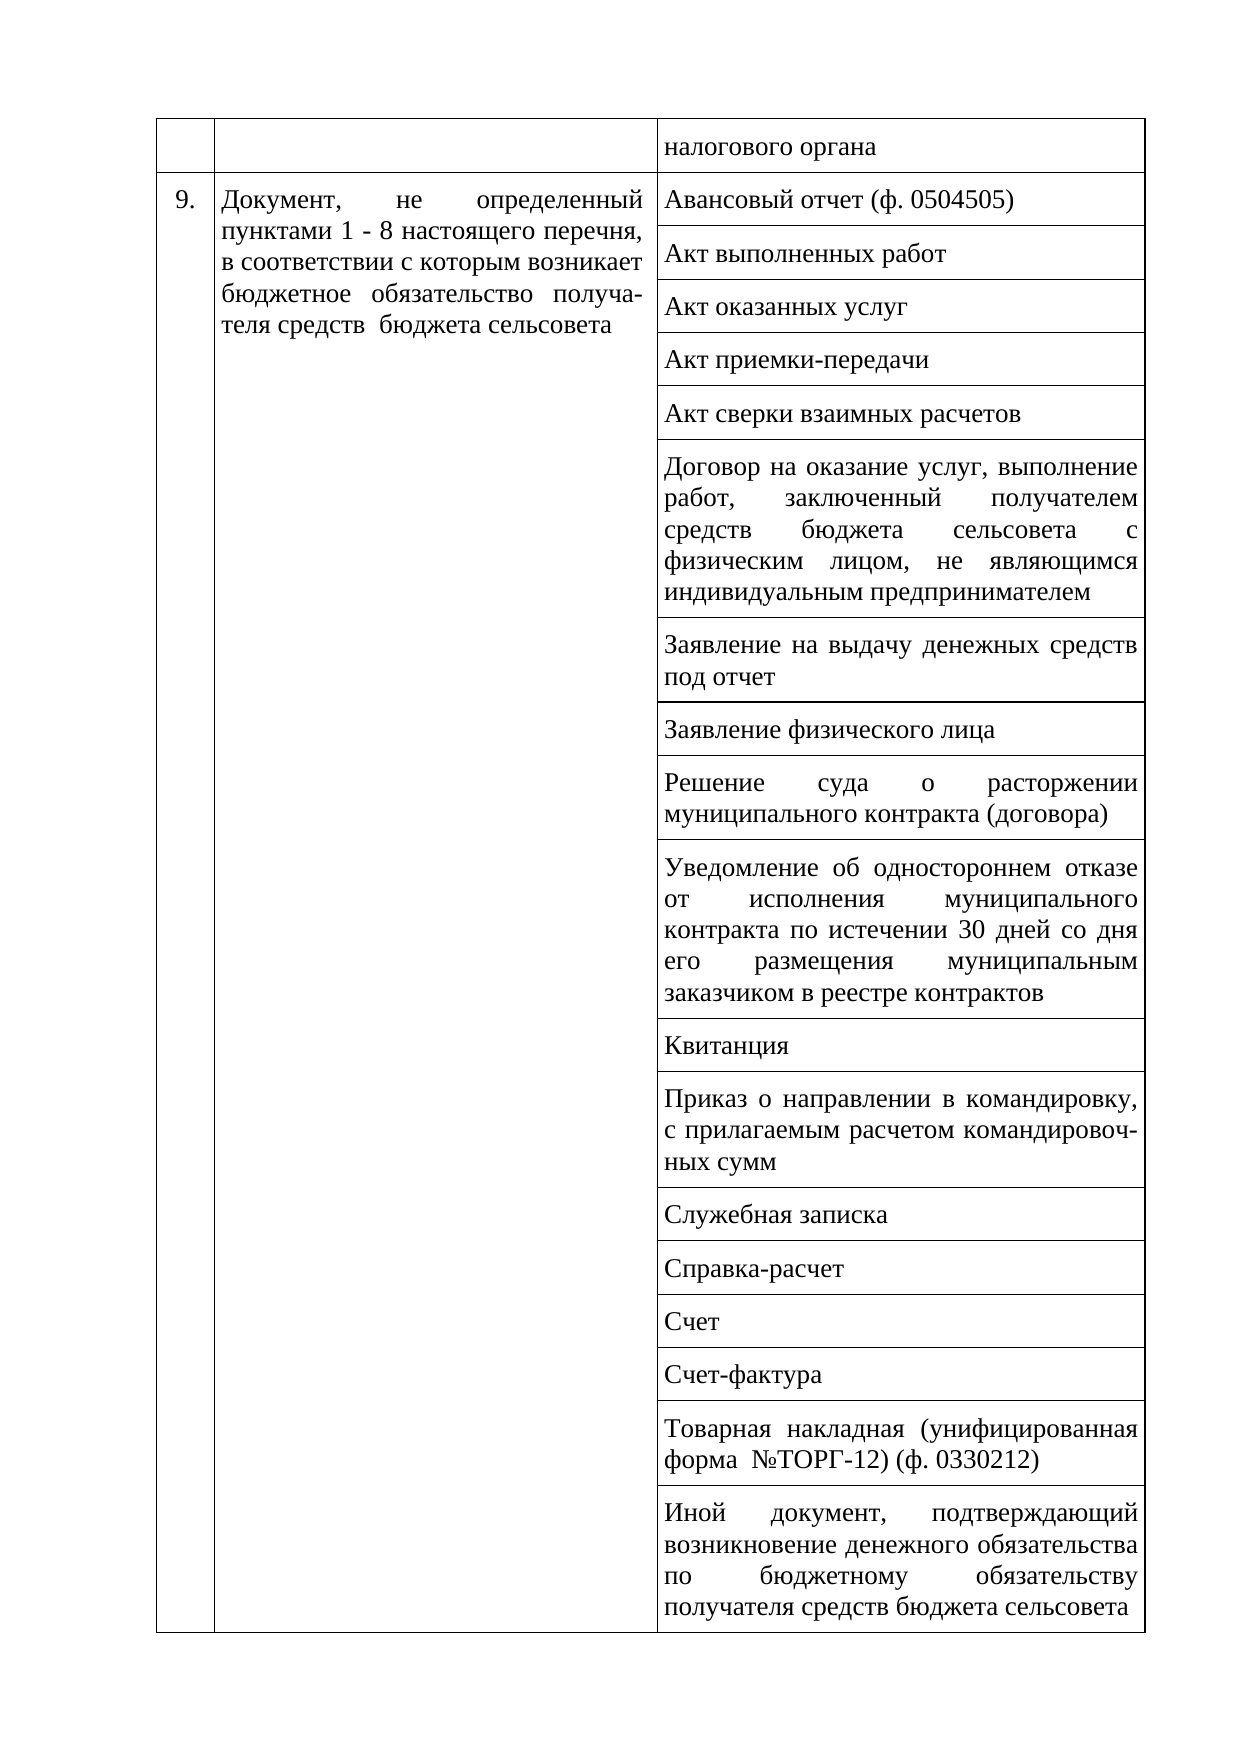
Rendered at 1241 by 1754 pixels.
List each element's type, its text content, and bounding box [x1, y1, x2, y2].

table_cell Договор на оказание услуг, выполнение работ, заключенный получателем средств бюджета сельсовета с физическим лицом, не являющимся индивидуальным предпринимателем [658, 440, 1144, 617]
table_cell Акт приемки-передачи [658, 333, 1144, 385]
table_cell Уведомление об одностороннем отказе от исполнения муниципального контракта по истечении 30 дней со дня его размещения муниципальным заказчиком в реестре контрактов [658, 840, 1144, 1017]
table_cell Служебная записка [658, 1188, 1144, 1240]
table_cell Счет [658, 1295, 1144, 1347]
table_cell Иной документ, подтверждающий возникновение денежного обязательства по бюджетному обязательству получателя средств бюджета сельсовета [658, 1486, 1144, 1632]
table_cell Акт выполненных работ [658, 226, 1144, 278]
table_cell Акт оказанных услуг [658, 280, 1144, 332]
table_cell Заявление на выдачу денежных средств под отчет [658, 618, 1144, 701]
table_cell Документ, не определенный пунктами 1 - 8 настоящего перечня, в соответствии с которым возникает бюджетное обязательство получа-теля средств бюджета сельсовета [215, 173, 657, 1632]
table_cell Решение суда о расторжении муниципального контракта (договора) [658, 756, 1144, 839]
table_cell Заявление физического лица [658, 703, 1144, 755]
table_cell Справка-расчет [658, 1241, 1144, 1293]
table_cell Квитанция [658, 1019, 1144, 1071]
table_cell Товарная накладная (унифицированная форма №ТОРГ-12) (ф. 0330212) [658, 1401, 1144, 1485]
table_cell Авансовый отчет (ф. 0504505) [658, 173, 1144, 225]
table_cell Акт сверки взаимных расчетов [658, 386, 1144, 439]
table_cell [658, 119, 1144, 172]
table_cell Счет-фактура [658, 1348, 1144, 1400]
table_cell Приказ о направлении в командировку, с прилагаемым расчетом командировоч-ных сумм [658, 1072, 1144, 1187]
table_cell 9. [157, 173, 214, 1632]
